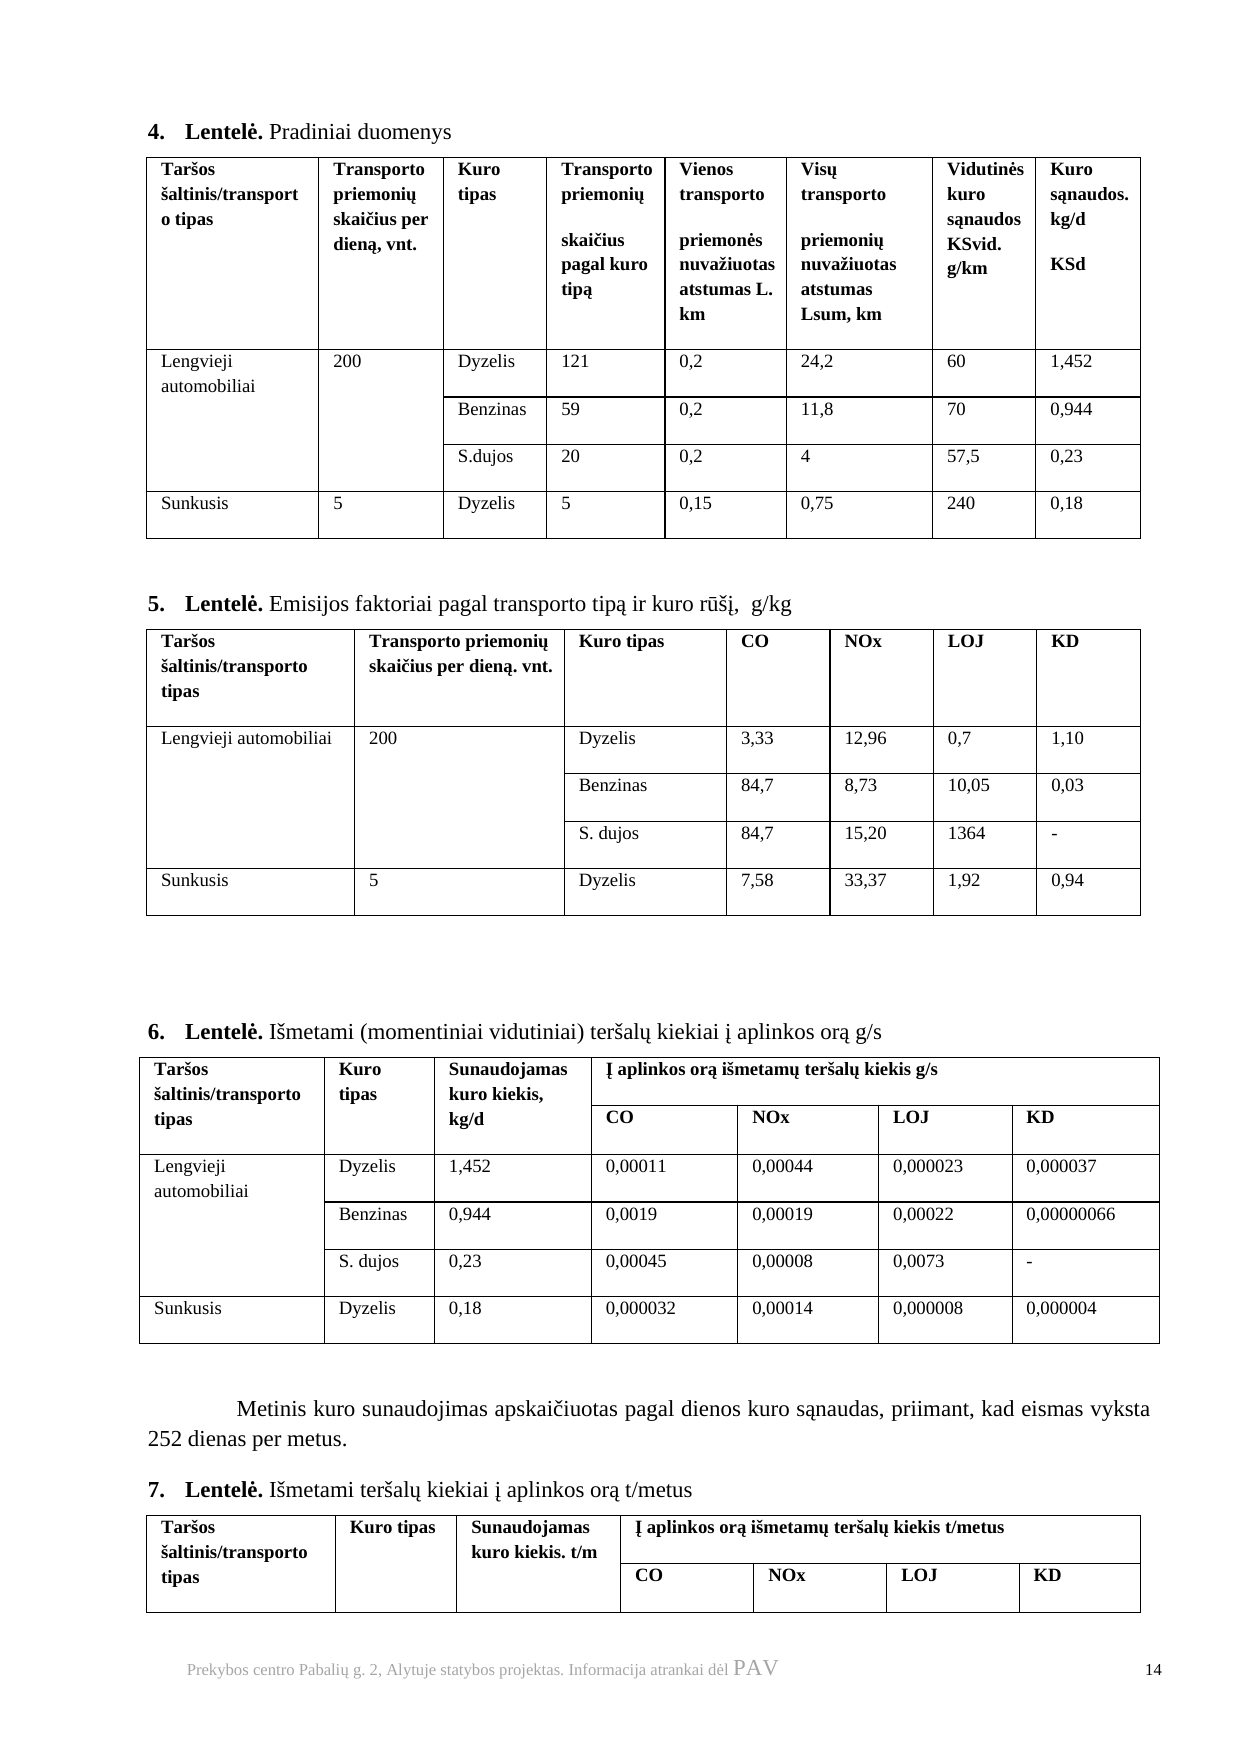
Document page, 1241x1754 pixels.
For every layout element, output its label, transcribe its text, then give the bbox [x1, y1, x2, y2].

table_cell 0,944 [435, 1203, 591, 1249]
table_cell CO [621, 1564, 753, 1612]
table_cell 0,23 [1036, 445, 1140, 491]
table_cell 0,18 [1036, 492, 1140, 538]
table_cell 0,00011 [592, 1155, 737, 1201]
table_header Kuro tipas [336, 1516, 456, 1612]
table_cell 84,7 [727, 774, 829, 821]
table_cell S.dujos [444, 445, 546, 491]
table_cell 0,00014 [738, 1297, 878, 1343]
table_cell S. dujos [325, 1250, 434, 1296]
table_cell 0,944 [1036, 398, 1140, 444]
table_cell 15,20 [831, 822, 933, 868]
table_cell Lengvieji automobiliai [140, 1155, 324, 1296]
table_header Sunaudojamas kuro kiekis. t/m [457, 1516, 620, 1612]
table_cell LOJ [879, 1106, 1012, 1154]
table_cell 0,000008 [879, 1297, 1012, 1343]
table_header Kuro tipas [565, 630, 726, 726]
table_cell Lengvieji automobiliai [147, 350, 318, 491]
table_cell Sunkusis [140, 1297, 324, 1343]
table_cell 3,33 [727, 727, 829, 773]
table_cell 0,00022 [879, 1203, 1012, 1249]
table_cell Benzinas [444, 398, 546, 444]
text Lentelė. Pradiniai duomenys [148, 118, 1152, 144]
table_cell Dyzelis [444, 350, 546, 396]
table_cell 0,03 [1037, 774, 1140, 821]
table_cell CO [592, 1106, 737, 1154]
table_header Transporto priemonių skaičius per dieną. vnt. [355, 630, 564, 726]
table_cell 60 [933, 350, 1035, 396]
table_cell 0,00008 [738, 1250, 878, 1296]
table_cell 5 [547, 492, 664, 538]
table_cell 11,8 [787, 398, 932, 444]
table_cell 200 [319, 350, 443, 491]
table_cell LOJ [887, 1564, 1019, 1612]
table_cell 0,23 [435, 1250, 591, 1296]
table_cell 0,75 [787, 492, 932, 538]
table_cell 5 [319, 492, 443, 538]
table_cell 0,000023 [879, 1155, 1012, 1201]
table_cell 10,05 [934, 774, 1036, 821]
text Metinis kuro sunaudojimas apskaičiuotas pagal dienos kuro sąnaudas, priimant, kad eismas vyksta 252 dienas per metus. [148, 1395, 1152, 1452]
table_cell Dyzelis [444, 492, 546, 538]
table_header CO [727, 630, 829, 726]
table_cell 7,58 [727, 869, 829, 915]
table_cell Dyzelis [565, 727, 726, 773]
table_header KD [1037, 630, 1140, 726]
table_cell 33,37 [831, 869, 933, 915]
table_cell 8,73 [831, 774, 933, 821]
table_cell 1,10 [1037, 727, 1140, 773]
table_cell 0,00000066 [1013, 1203, 1159, 1249]
table_cell 1364 [934, 822, 1036, 868]
table_cell Benzinas [565, 774, 726, 821]
table_cell 70 [933, 398, 1035, 444]
table_cell 0,000037 [1013, 1155, 1159, 1201]
table_cell 200 [355, 727, 564, 868]
table_cell 84,7 [727, 822, 829, 868]
table_header Kuro tipas [325, 1058, 434, 1154]
text Lentelė. Išmetami (momentiniai vidutiniai) teršalų kiekiai į aplinkos orą g/s [148, 1018, 1152, 1045]
table_cell 24,2 [787, 350, 932, 396]
table_header Vidutinės kuro sąnaudos KSvid. g/km [933, 158, 1035, 349]
table_header Taršos šaltinis/transporto tipas [140, 1058, 324, 1154]
table_cell 1,92 [934, 869, 1036, 915]
table_cell 121 [547, 350, 664, 396]
table_cell Dyzelis [325, 1297, 434, 1343]
table_header Taršos šaltinis/transporto tipas [147, 1516, 335, 1612]
table_header Taršos šaltinis/transporto tipas [147, 158, 318, 349]
table_cell Lengvieji automobiliai [147, 727, 354, 868]
table_cell Dyzelis [565, 869, 726, 915]
table_cell Benzinas [325, 1203, 434, 1249]
table_cell 0,7 [934, 727, 1036, 773]
table_cell 57,5 [933, 445, 1035, 491]
table_cell S. dujos [565, 822, 726, 868]
table_header Sunaudojamas kuro kiekis, kg/d [435, 1058, 591, 1154]
table_cell 4 [787, 445, 932, 491]
table_cell 20 [547, 445, 664, 491]
table_cell 0,0019 [592, 1203, 737, 1249]
table_cell KD [1020, 1564, 1140, 1612]
table_cell NOx [754, 1564, 886, 1612]
table_cell 0,2 [666, 350, 786, 396]
table_cell Dyzelis [325, 1155, 434, 1201]
table_cell 0,2 [666, 398, 786, 444]
table_cell 0,000032 [592, 1297, 737, 1343]
text Lentelė. Išmetami teršalų kiekiai į aplinkos orą t/metus [148, 1477, 1152, 1503]
table_header Transporto priemonių skaičius pagal kuro tipą [547, 158, 664, 349]
table_header Vienos transporto priemonės nuvažiuotas atstumas L. km [666, 158, 786, 349]
table_cell 0,00045 [592, 1250, 737, 1296]
table_cell 0,2 [666, 445, 786, 491]
table_cell Sunkusis [147, 869, 354, 915]
table_header LOJ [934, 630, 1036, 726]
table_header Taršos šaltinis/transporto tipas [147, 630, 354, 726]
table_header Kuro sąnaudos. kg/d KSd [1036, 158, 1140, 349]
table_cell - [1013, 1250, 1159, 1296]
table_cell 0,00044 [738, 1155, 878, 1201]
table_cell 59 [547, 398, 664, 444]
table_cell 240 [933, 492, 1035, 538]
table_header Į aplinkos orą išmetamų teršalų kiekis g/s [592, 1058, 1159, 1104]
table_cell 12,96 [831, 727, 933, 773]
table_header Kuro tipas [444, 158, 546, 349]
table_cell 5 [355, 869, 564, 915]
table_cell 0,00019 [738, 1203, 878, 1249]
text Lentelė. Emisijos faktoriai pagal transporto tipą ir kuro rūšį, g/kg [148, 590, 1152, 617]
table_cell 1,452 [1036, 350, 1140, 396]
table_cell 1,452 [435, 1155, 591, 1201]
table_cell 0,15 [666, 492, 786, 538]
table_cell 0,000004 [1013, 1297, 1159, 1343]
table_cell 0,18 [435, 1297, 591, 1343]
table_cell NOx [738, 1106, 878, 1154]
table_cell - [1037, 822, 1140, 868]
table_header Visų transporto priemonių nuvažiuotas atstumas Lsum, km [787, 158, 932, 349]
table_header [621, 1516, 1140, 1563]
table_header Transporto priemonių skaičius per dieną, vnt. [319, 158, 443, 349]
table_cell Sunkusis [147, 492, 318, 538]
table_header NOx [831, 630, 933, 726]
table_cell KD [1013, 1106, 1159, 1154]
table_cell 0,0073 [879, 1250, 1012, 1296]
table_cell 0,94 [1037, 869, 1140, 915]
